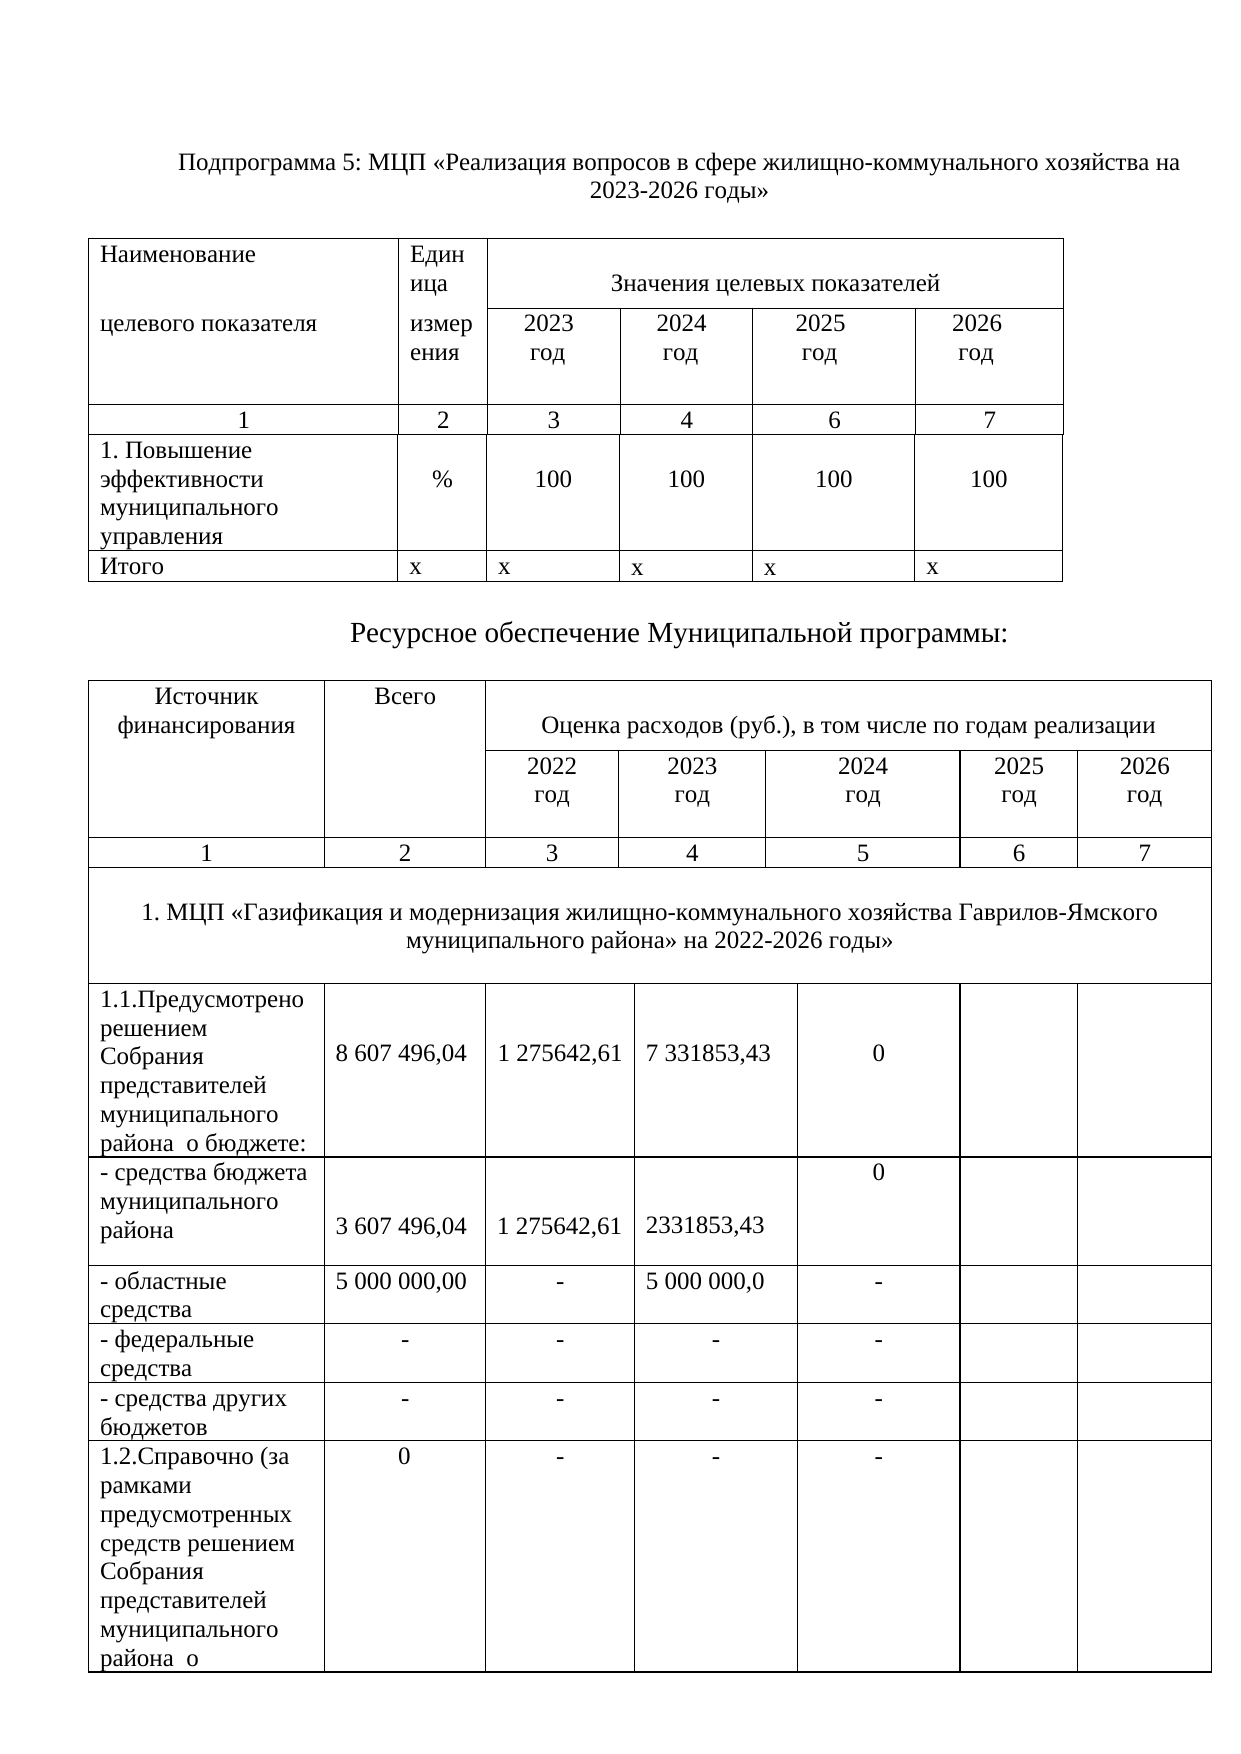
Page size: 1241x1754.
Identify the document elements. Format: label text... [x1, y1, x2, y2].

table_cell 4 [619, 838, 765, 867]
table_cell [961, 1383, 1077, 1440]
table_header Значения целевых показателей [488, 239, 1063, 307]
table_cell 100 [620, 435, 752, 550]
table_cell 7 [916, 405, 1063, 434]
table_cell 2023 год [619, 751, 765, 837]
table_cell 100 [753, 435, 914, 550]
table_cell 2022 год [486, 751, 618, 837]
table_cell - средства других бюджетов [89, 1383, 324, 1440]
table_cell [961, 1266, 1077, 1323]
table_cell 2026 год [916, 309, 1063, 404]
table_cell Итого [89, 551, 397, 581]
table_cell х [915, 551, 1062, 581]
table_cell 1. Повышение эффективности муниципального управления [89, 435, 397, 550]
table_cell 6 [753, 405, 915, 434]
table_cell 3 607 496,04 [325, 1158, 485, 1265]
table_cell х [620, 551, 752, 581]
table_cell - [635, 1324, 797, 1382]
table_cell 2 [399, 405, 487, 434]
table_cell 5 000 000,00 [325, 1266, 485, 1323]
table_cell х [398, 551, 486, 581]
table_cell - областные средства [89, 1266, 324, 1323]
table_cell 100 [915, 435, 1062, 550]
table_cell 0 [798, 1158, 959, 1265]
table_cell 2025 год [753, 309, 915, 404]
table_cell 6 [961, 838, 1077, 867]
table_cell 5 000 000,0 [635, 1266, 797, 1323]
table_cell [1078, 1441, 1211, 1671]
table_cell 2 [325, 838, 485, 867]
table_cell 1 [89, 405, 398, 434]
table_cell - [486, 1441, 634, 1671]
table_cell - [325, 1383, 485, 1440]
table_cell х [753, 551, 914, 581]
table_cell 100 [487, 435, 619, 550]
text Подпрограмма 5: МЦП «Реализация вопросов в сфере жилищно-коммунального хозяйства на 2023-2026 годы» [177, 147, 1181, 204]
table_cell 2025 год [961, 751, 1077, 837]
table_cell - [486, 1383, 634, 1440]
table_cell 3 [488, 405, 620, 434]
table_cell х [487, 551, 619, 581]
table_header Единица [399, 239, 487, 307]
table_cell 2024 год [766, 751, 959, 837]
table_cell [1078, 984, 1211, 1156]
table_cell - [798, 1441, 959, 1671]
table_header Оценка расходов (руб.), в том числе по годам реализации [486, 681, 1211, 750]
table_cell - [798, 1266, 959, 1323]
table_cell 1 [89, 838, 324, 867]
table_cell 2024 год [621, 309, 752, 404]
table_cell 7 331853,43 [635, 984, 797, 1156]
table_cell [961, 1441, 1077, 1671]
table_cell [1078, 1324, 1211, 1382]
table_cell [1078, 1383, 1211, 1440]
table_cell [961, 1158, 1077, 1265]
table_cell 1.1.Предусмотрено решением Собрания представителей муниципального района о бюджете: [89, 984, 324, 1156]
table_cell измерения [399, 308, 487, 404]
table_cell - [635, 1383, 797, 1440]
table_cell 4 [621, 405, 752, 434]
table_cell - средства бюджета муниципального района [89, 1158, 324, 1265]
table_cell 3 [486, 838, 618, 867]
table_cell - [798, 1324, 959, 1382]
table_cell 1 275642,61 [486, 1158, 634, 1265]
table_cell 7 [1078, 838, 1211, 867]
text Ресурсное обеспечение Муниципальной программы: [177, 616, 1181, 649]
table_cell 1. МЦП «Газификация и модернизация жилищно-коммунального хозяйства Гаврилов-Ямского муниципального района» на 2022-2026 годы» [89, 868, 1211, 983]
table_cell 8 607 496,04 [325, 984, 485, 1156]
table_cell 0 [798, 984, 959, 1156]
table_header Наименование [89, 239, 398, 307]
table_cell - федеральные средства [89, 1324, 324, 1382]
table_cell [961, 1324, 1077, 1382]
table_cell целевого показателя [89, 308, 398, 404]
table_cell [325, 750, 485, 837]
table_cell 1 275642,61 [486, 984, 634, 1156]
table_header Всего [325, 681, 485, 750]
table_cell 2331853,43 [635, 1158, 797, 1265]
table_cell 0 [325, 1441, 485, 1671]
table_cell - [486, 1266, 634, 1323]
table_cell - [635, 1441, 797, 1671]
table_cell 2026 год [1078, 751, 1211, 837]
table_cell - [325, 1324, 485, 1382]
table_cell % [398, 435, 486, 550]
table_cell [1078, 1266, 1211, 1323]
table_cell - [486, 1324, 634, 1382]
table_cell [89, 750, 324, 837]
table_header Источник финансирования [89, 681, 324, 750]
table_cell - [798, 1383, 959, 1440]
table_cell 2023 год [488, 309, 620, 404]
table_cell [1078, 1158, 1211, 1265]
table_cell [89, 1441, 324, 1671]
table_cell [961, 984, 1077, 1156]
table_cell 5 [766, 838, 959, 867]
